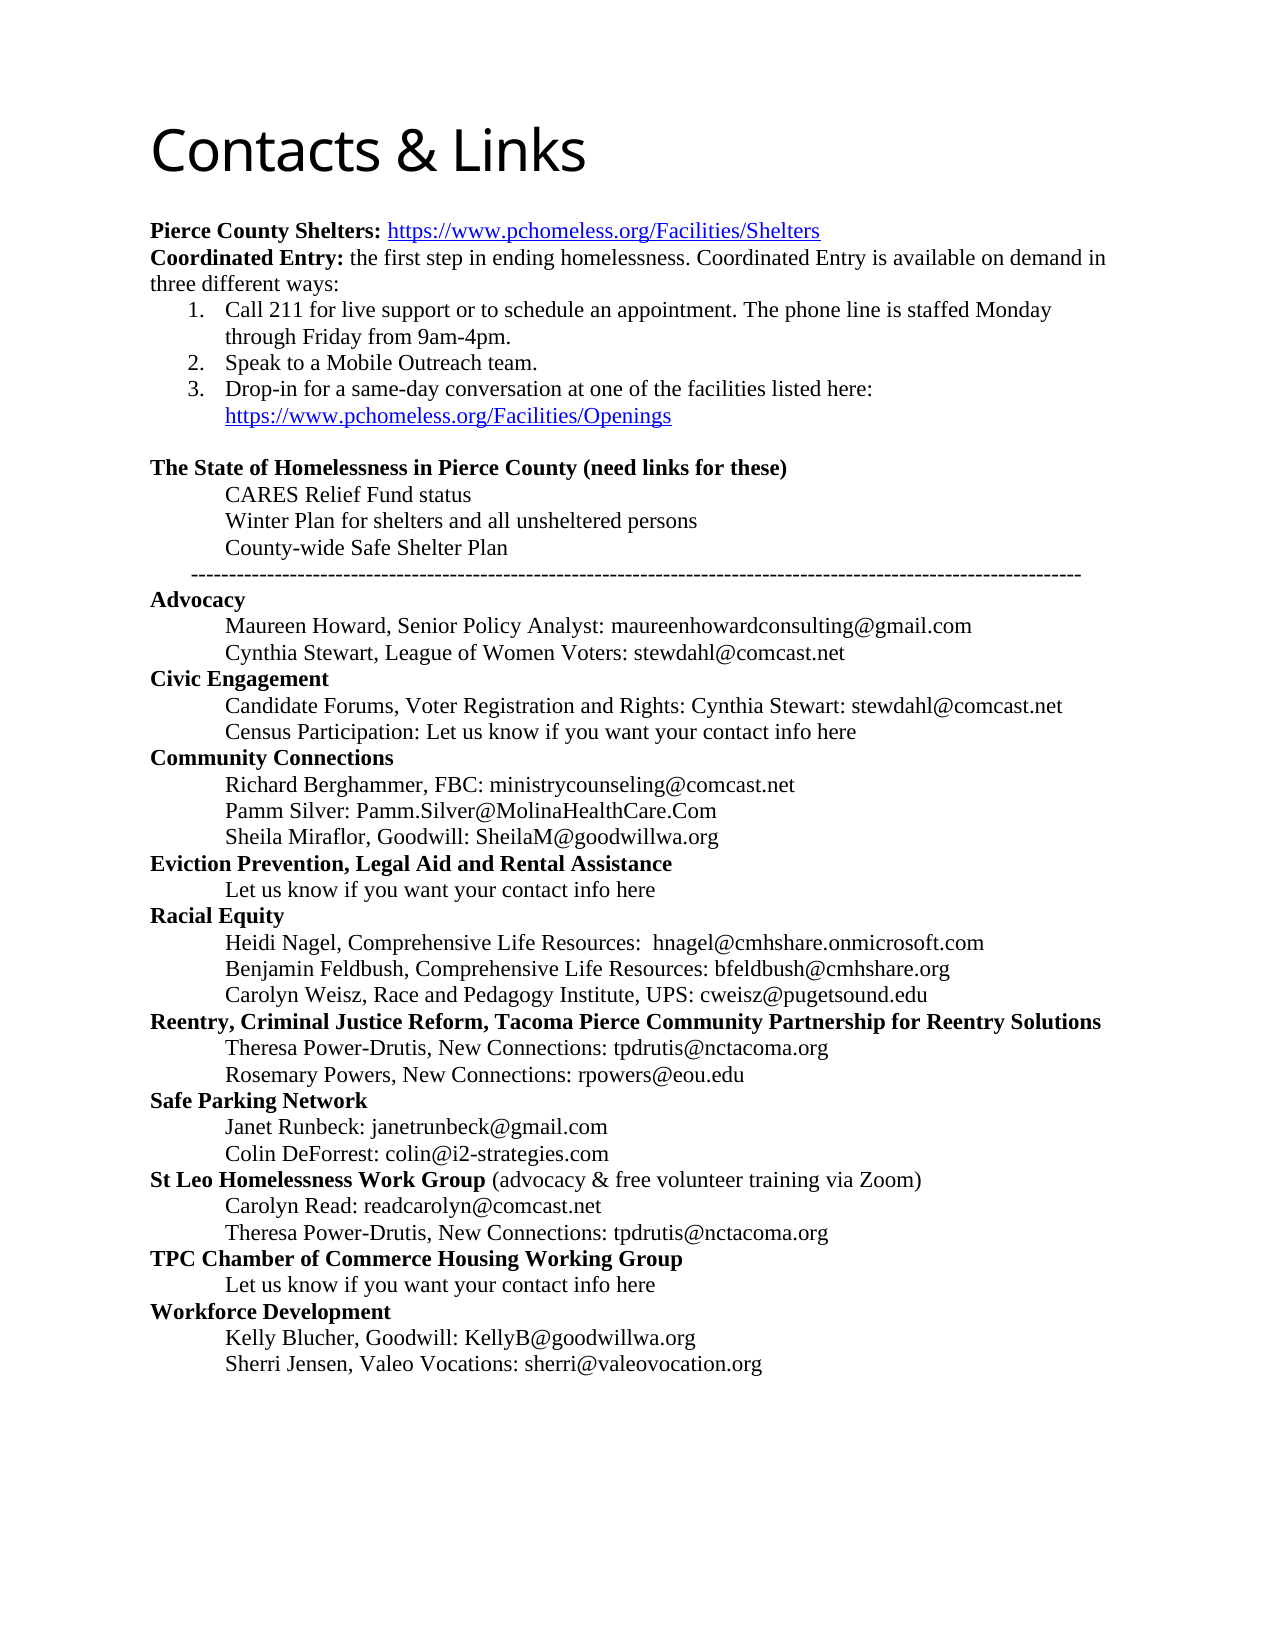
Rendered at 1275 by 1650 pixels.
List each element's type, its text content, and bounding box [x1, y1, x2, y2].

text Candidate Forums, Voter Registration and Rights: Cynthia Stewart: stewdahl@comcast.net [225, 692, 1125, 718]
text Let us know if you want your contact info here [225, 876, 1125, 902]
text Carolyn Weisz, Race and Pedagogy Institute, UPS: cweisz@pugetsound.edu [225, 982, 1125, 1008]
text Kelly Blucher, Goodwill: KellyB@goodwillwa.org [225, 1324, 1125, 1351]
text The State of Homelessness in Pierce County (need links for these) [150, 454, 1125, 481]
text Pamm Silver: Pamm.Silver@MolinaHealthCare.Com [225, 797, 1125, 823]
text Sherri Jensen, Valeo Vocations: sherri@valeovocation.org [225, 1351, 1125, 1377]
text --------------------------------------------------------------------------------------------------------------------- [150, 560, 1125, 586]
text Janet Runbeck: janetrunbeck@gmail.com [225, 1113, 1125, 1140]
text Safe Parking Network [150, 1087, 1125, 1113]
text Rosemary Powers, New Connections: rpowers@eou.edu [225, 1061, 1125, 1087]
text Pierce County Shelters: https://www.pchomeless.org/Facilities/Shelters [150, 217, 1125, 244]
text Benjamin Feldbush, Comprehensive Life Resources: bfeldbush@cmhshare.org [225, 955, 1125, 982]
text County-wide Safe Shelter Plan [225, 533, 1125, 560]
list Speak to a Mobile Outreach team. [187, 349, 1125, 375]
text Sheila Miraflor, Goodwill: SheilaM@goodwillwa.org [225, 823, 1125, 850]
text Civic Engagement [150, 665, 1125, 692]
text CARES Relief Fund status [225, 481, 1125, 507]
text Racial Equity [150, 902, 1125, 929]
text Maureen Howard, Senior Policy Analyst: maureenhowardconsulting@gmail.com [225, 613, 1125, 639]
text Theresa Power-Drutis, New Connections: tpdrutis@nctacoma.org [225, 1034, 1125, 1061]
text Advocacy [150, 586, 1125, 613]
list Drop-in for a same-day conversation at one of the facilities listed here: https://www.pchomeless.org/Facilities/Openings [187, 375, 1125, 428]
text St Leo Homelessness Work Group (advocacy & free volunteer training via Zoom) [150, 1166, 1125, 1192]
text Let us know if you want your contact info here [225, 1271, 1125, 1298]
text Coordinated Entry: the first step in ending homelessness. Coordinated Entry is available on demand in three different ways: [150, 244, 1125, 296]
text Theresa Power-Drutis, New Connections: tpdrutis@nctacoma.org [225, 1219, 1125, 1245]
text Colin DeForrest: colin@i2-strategies.com [225, 1140, 1125, 1166]
text Reentry, Criminal Justice Reform, Tacoma Pierce Community Partnership for Reentry Solutions [150, 1008, 1125, 1034]
text TPC Chamber of Commerce Housing Working Group [150, 1245, 1125, 1271]
text Community Connections [150, 744, 1125, 771]
text Richard Berghammer, FBC: ministrycounseling@comcast.net [225, 771, 1125, 797]
text Winter Plan for shelters and all unsheltered persons [225, 507, 1125, 533]
text Workforce Development [150, 1298, 1125, 1324]
text Carolyn Read: readcarolyn@comcast.net [225, 1192, 1125, 1219]
list Call 211 for live support or to schedule an appointment. The phone line is staffed Monday through Friday from 9am-4pm. [187, 296, 1125, 349]
text Heidi Nagel, Comprehensive Life Resources: hnagel@cmhshare.onmicrosoft.com [225, 929, 1125, 955]
text Cynthia Stewart, League of Women Voters: stewdahl@comcast.net [225, 639, 1125, 665]
title Contacts & Links [150, 109, 1200, 188]
text Census Participation: Let us know if you want your contact info here [225, 718, 1125, 744]
text Eviction Prevention, Legal Aid and Rental Assistance [150, 850, 1125, 876]
